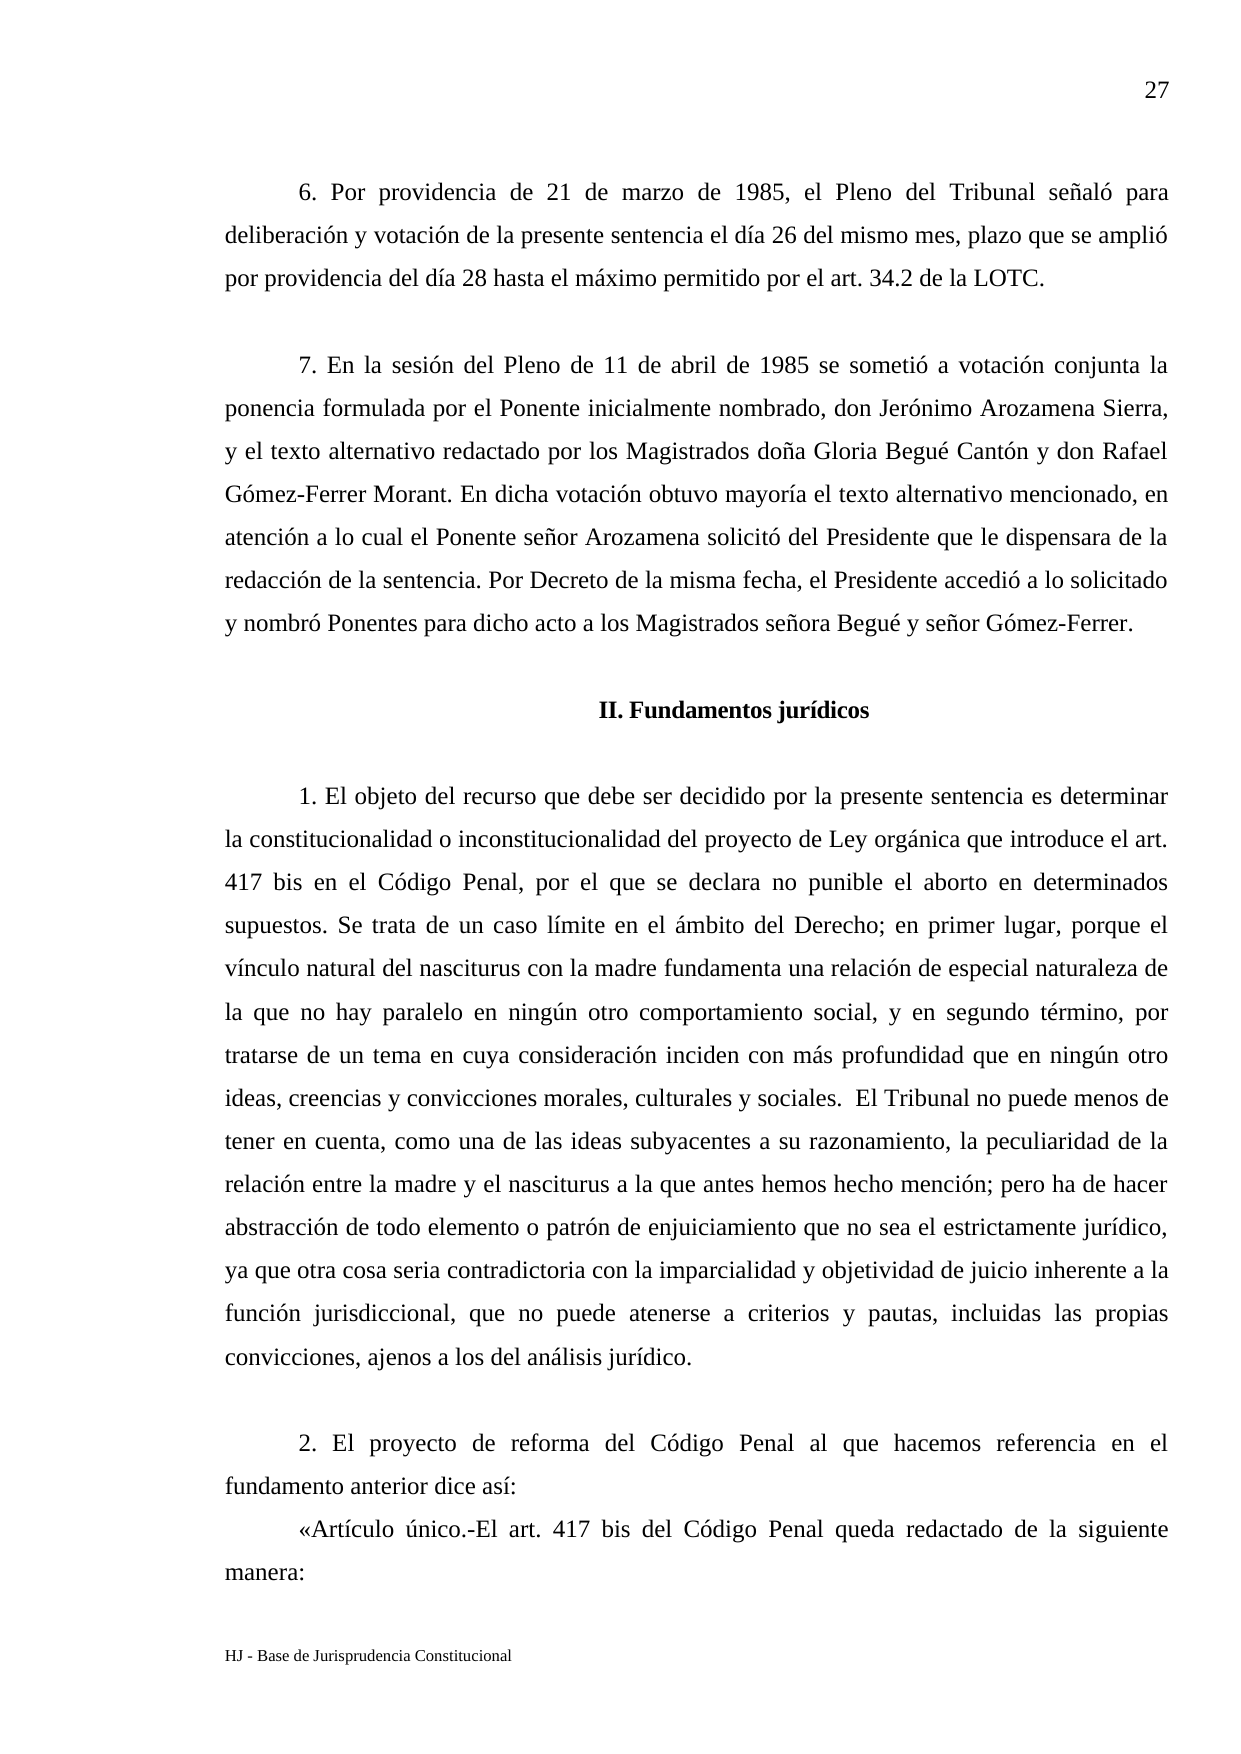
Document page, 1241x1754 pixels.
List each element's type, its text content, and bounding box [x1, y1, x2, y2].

text 2. El proyecto de reforma del Código Penal al que hacemos referencia en el fundamento anterior dice así: [224, 1428, 1169, 1500]
text 6. Por providencia de 21 de marzo de 1985, el Pleno del Tribunal señaló para deliberación y votación de la presente sentencia el día 26 del mismo mes, plazo que se amplió por providencia del día 28 hasta el máximo permitido por el art. 34.2 de la LOTC. [224, 177, 1169, 292]
subtitle II. Fundamentos jurídicos [224, 695, 1169, 723]
text 1. El objeto del recurso que debe ser decidido por la presente sentencia es determinar la constitucionalidad o inconstitucionalidad del proyecto de Ley orgánica que introduce el art. 417 bis en el Código Penal, por el que se declara no punible el aborto en determinados supuestos. Se trata de un caso límite en el ámbito del Derecho; en primer lugar, porque el vínculo natural del nasciturus con la madre fundamenta una relación de especial naturaleza de la que no hay paralelo en ningún otro comportamiento social, y en segundo término, por tratarse de un tema en cuya consideración inciden con más profundidad que en ningún otro ideas, creencias y convicciones morales, culturales y sociales. El Tribunal no puede menos de tener en cuenta, como una de las ideas subyacentes a su razonamiento, la peculiaridad de la relación entre la madre y el nasciturus a la que antes hemos hecho mención; pero ha de hacer abstracción de todo elemento o patrón de enjuiciamiento que no sea el estrictamente jurídico, ya que otra cosa seria contradictoria con la imparcialidad y objetividad de juicio inherente a la función jurisdiccional, que no puede atenerse a criterios y pautas, incluidas las propias convicciones, ajenos a los del análisis jurídico. [224, 781, 1169, 1370]
text «Artículo único.-El art. 417 bis del Código Penal queda redactado de la siguiente manera: [224, 1514, 1169, 1586]
text 7. En la sesión del Pleno de 11 de abril de 1985 se sometió a votación conjunta la ponencia formulada por el Ponente inicialmente nombrado, don Jerónimo Arozamena Sierra, y el texto alternativo redactado por los Magistrados doña Gloria Begué Cantón y don Rafael Gómez-Ferrer Morant. En dicha votación obtuvo mayoría el texto alternativo mencionado, en atención a lo cual el Ponente señor Arozamena solicitó del Presidente que le dispensara de la redacción de la sentencia. Por Decreto de la misma fecha, el Presidente accedió a lo solicitado y nombró Ponentes para dicho acto a los Magistrados señora Begué y señor Gómez-Ferrer. [224, 350, 1169, 637]
